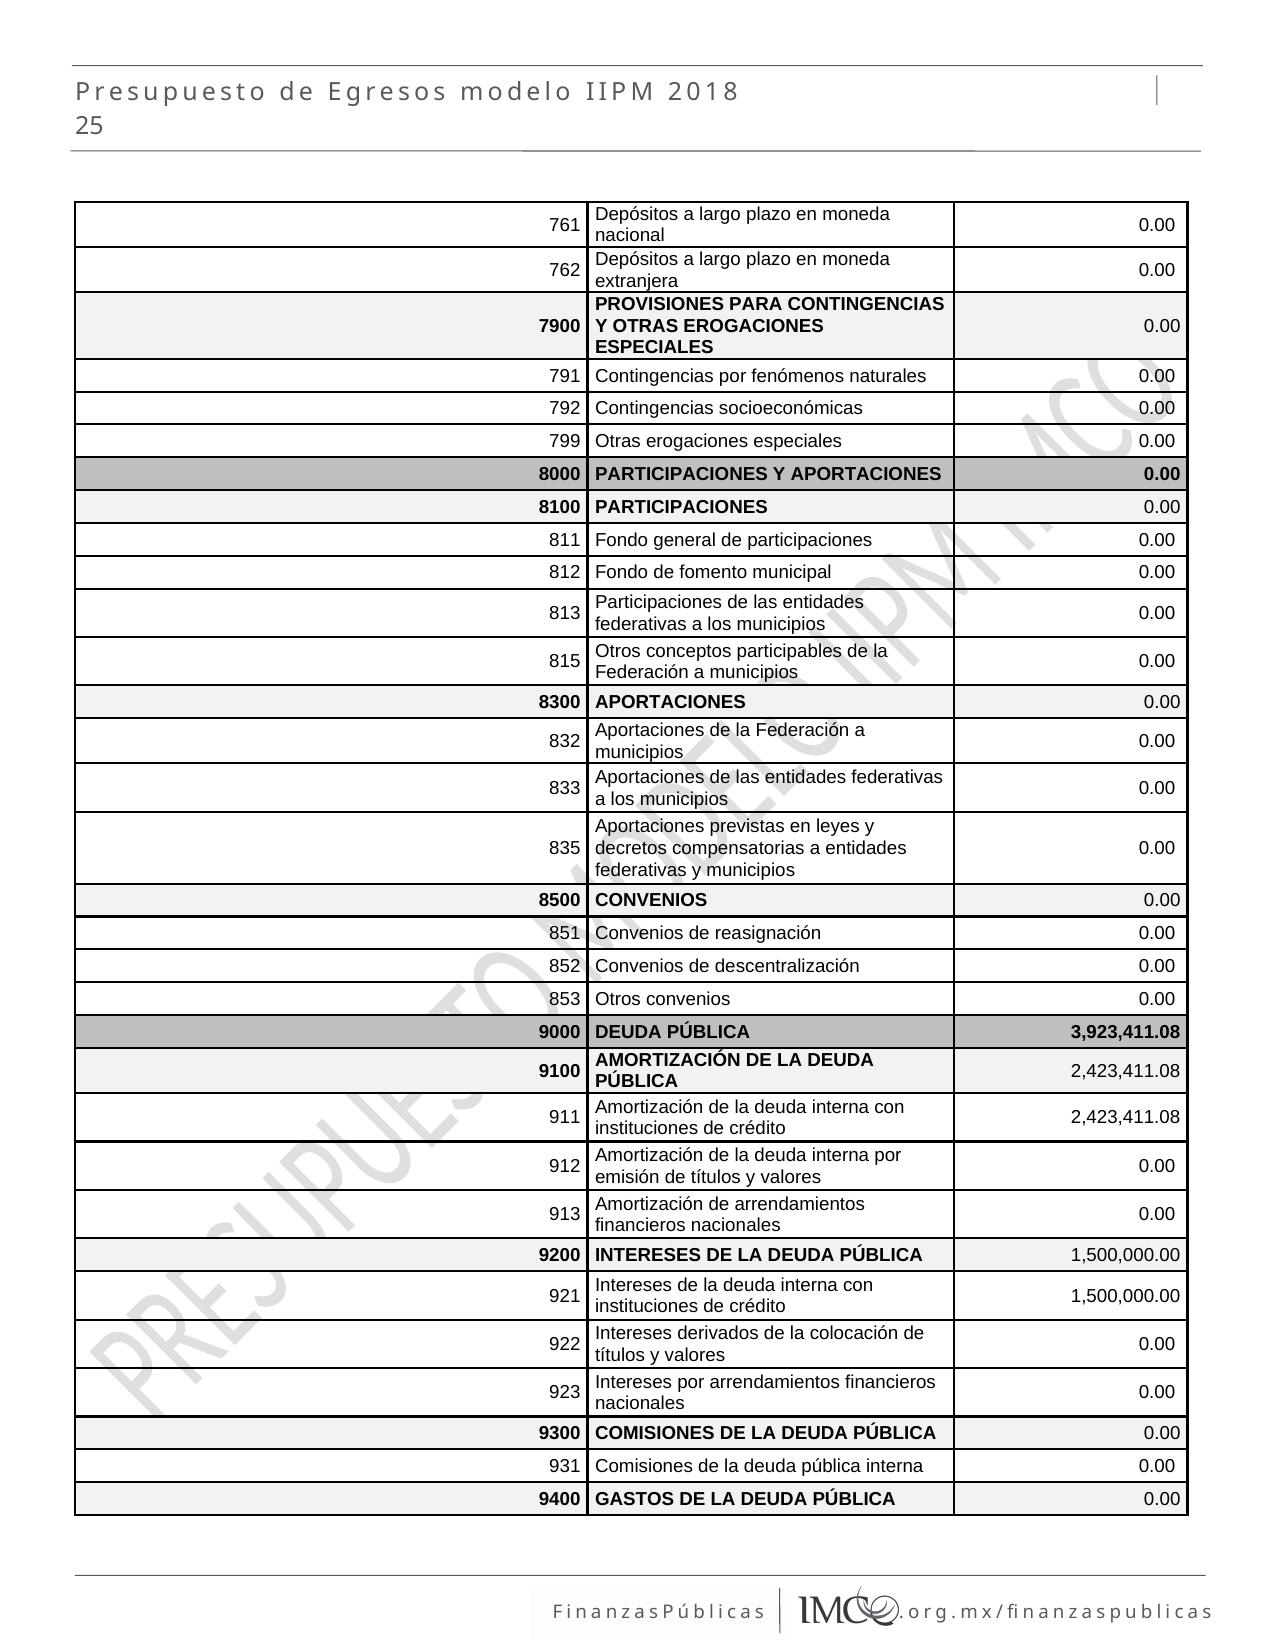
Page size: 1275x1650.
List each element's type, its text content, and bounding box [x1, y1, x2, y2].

table_cell 0.00 [955, 885, 1186, 915]
table_cell Intereses por arrendamientos financieros nacionales [589, 1369, 953, 1415]
table_cell 761 [76, 203, 586, 246]
table_cell Contingencias socioeconómicas [589, 393, 953, 423]
table_cell 0.00 [955, 950, 1186, 981]
table_cell 7900 [76, 293, 586, 358]
table_cell Fondo general de participaciones [589, 524, 953, 554]
table_cell 0.00 [955, 719, 1186, 762]
table_cell 811 [76, 524, 586, 554]
table_cell 912 [76, 1143, 586, 1189]
table_cell DEUDA PÚBLICA [589, 1016, 953, 1047]
table_cell 0.00 [955, 524, 1186, 554]
table_cell 0.00 [955, 686, 1186, 717]
table_cell 0.00 [955, 458, 1186, 489]
table_cell PARTICIPACIONES Y APORTACIONES [589, 458, 953, 489]
table_cell 9100 [76, 1049, 586, 1092]
table_cell 931 [76, 1450, 586, 1481]
table_cell 9200 [76, 1239, 586, 1270]
table_cell 1,500,000.00 [955, 1239, 1186, 1270]
table_cell CONVENIOS [589, 885, 953, 915]
table_cell Aportaciones previstas en leyes y decretos compensatorias a entidades federativas y municipios [589, 813, 953, 883]
table_cell Participaciones de las entidades federativas a los municipios [589, 590, 953, 636]
table_cell 792 [76, 393, 586, 423]
table_cell Convenios de reasignación [589, 918, 953, 948]
table_cell 0.00 [955, 293, 1186, 358]
table_cell Amortización de arrendamientos financieros nacionales [589, 1191, 953, 1237]
table_cell 0.00 [955, 1191, 1186, 1237]
table_cell 799 [76, 425, 586, 456]
table_cell Intereses derivados de la colocación de títulos y valores [589, 1321, 953, 1367]
table_cell PROVISIONES PARA CONTINGENCIAS Y OTRAS EROGACIONES ESPECIALES [589, 293, 953, 358]
table_cell 0.00 [955, 1321, 1186, 1367]
table_cell 0.00 [955, 557, 1186, 587]
table_cell Depósitos a largo plazo en moneda nacional [589, 203, 953, 246]
table_cell 0.00 [955, 491, 1186, 522]
table_cell 8100 [76, 491, 586, 522]
table_cell 833 [76, 764, 586, 811]
table_cell 0.00 [955, 764, 1186, 811]
table_cell 9400 [76, 1483, 586, 1514]
table_cell 0.00 [955, 1369, 1186, 1415]
table_cell 852 [76, 950, 586, 981]
table_cell Amortización de la deuda interna por emisión de títulos y valores [589, 1143, 953, 1189]
table_cell Otras erogaciones especiales [589, 425, 953, 456]
table_cell 0.00 [955, 393, 1186, 423]
table_cell 921 [76, 1272, 586, 1318]
table_cell 911 [76, 1094, 586, 1140]
table_cell 0.00 [955, 638, 1186, 684]
table_cell Intereses de la deuda interna con instituciones de crédito [589, 1272, 953, 1318]
table_cell Comisiones de la deuda pública interna [589, 1450, 953, 1481]
table_cell 0.00 [955, 203, 1186, 246]
table_cell 813 [76, 590, 586, 636]
table_cell Convenios de descentralización [589, 950, 953, 981]
table_cell COMISIONES DE LA DEUDA PÚBLICA [589, 1418, 953, 1448]
table_cell Contingencias por fenómenos naturales [589, 360, 953, 391]
table_cell 8300 [76, 686, 586, 717]
table_cell 3,923,411.08 [955, 1016, 1186, 1047]
table_cell 9000 [76, 1016, 586, 1047]
table_cell 851 [76, 918, 586, 948]
table_cell 1,500,000.00 [955, 1272, 1186, 1318]
table_cell 0.00 [955, 425, 1186, 456]
table_cell 0.00 [955, 918, 1186, 948]
table_cell 762 [76, 248, 586, 291]
table_cell 0.00 [955, 1483, 1186, 1514]
table_cell Aportaciones de las entidades federativas a los municipios [589, 764, 953, 811]
table_cell 9300 [76, 1418, 586, 1448]
table_cell GASTOS DE LA DEUDA PÚBLICA [589, 1483, 953, 1514]
table_cell 8500 [76, 885, 586, 915]
table_cell 2,423,411.08 [955, 1049, 1186, 1092]
table_cell PARTICIPACIONES [589, 491, 953, 522]
table_cell Otros conceptos participables de la Federación a municipios [589, 638, 953, 684]
table_cell 853 [76, 983, 586, 1014]
table_cell 922 [76, 1321, 586, 1367]
table_cell 812 [76, 557, 586, 587]
table_cell INTERESES DE LA DEUDA PÚBLICA [589, 1239, 953, 1270]
table_cell 0.00 [955, 983, 1186, 1014]
table_cell 0.00 [955, 360, 1186, 391]
table_cell 923 [76, 1369, 586, 1415]
table_cell 913 [76, 1191, 586, 1237]
table_cell 0.00 [955, 1143, 1186, 1189]
table_cell 0.00 [955, 1450, 1186, 1481]
table_cell Otros convenios [589, 983, 953, 1014]
table_cell 815 [76, 638, 586, 684]
table_cell 8000 [76, 458, 586, 489]
table_cell AMORTIZACIÓN DE LA DEUDA PÚBLICA [589, 1049, 953, 1092]
table_cell 791 [76, 360, 586, 391]
table_cell Aportaciones de la Federación a municipios [589, 719, 953, 762]
table_cell 835 [76, 813, 586, 883]
table_cell APORTACIONES [589, 686, 953, 717]
table_cell Amortización de la deuda interna con instituciones de crédito [589, 1094, 953, 1140]
table_cell 0.00 [955, 248, 1186, 291]
table_cell 832 [76, 719, 586, 762]
table_cell Fondo de fomento municipal [589, 557, 953, 587]
table_cell 0.00 [955, 813, 1186, 883]
table_cell 0.00 [955, 590, 1186, 636]
table_cell Depósitos a largo plazo en moneda extranjera [589, 248, 953, 291]
table_cell 2,423,411.08 [955, 1094, 1186, 1140]
table_cell 0.00 [955, 1418, 1186, 1448]
